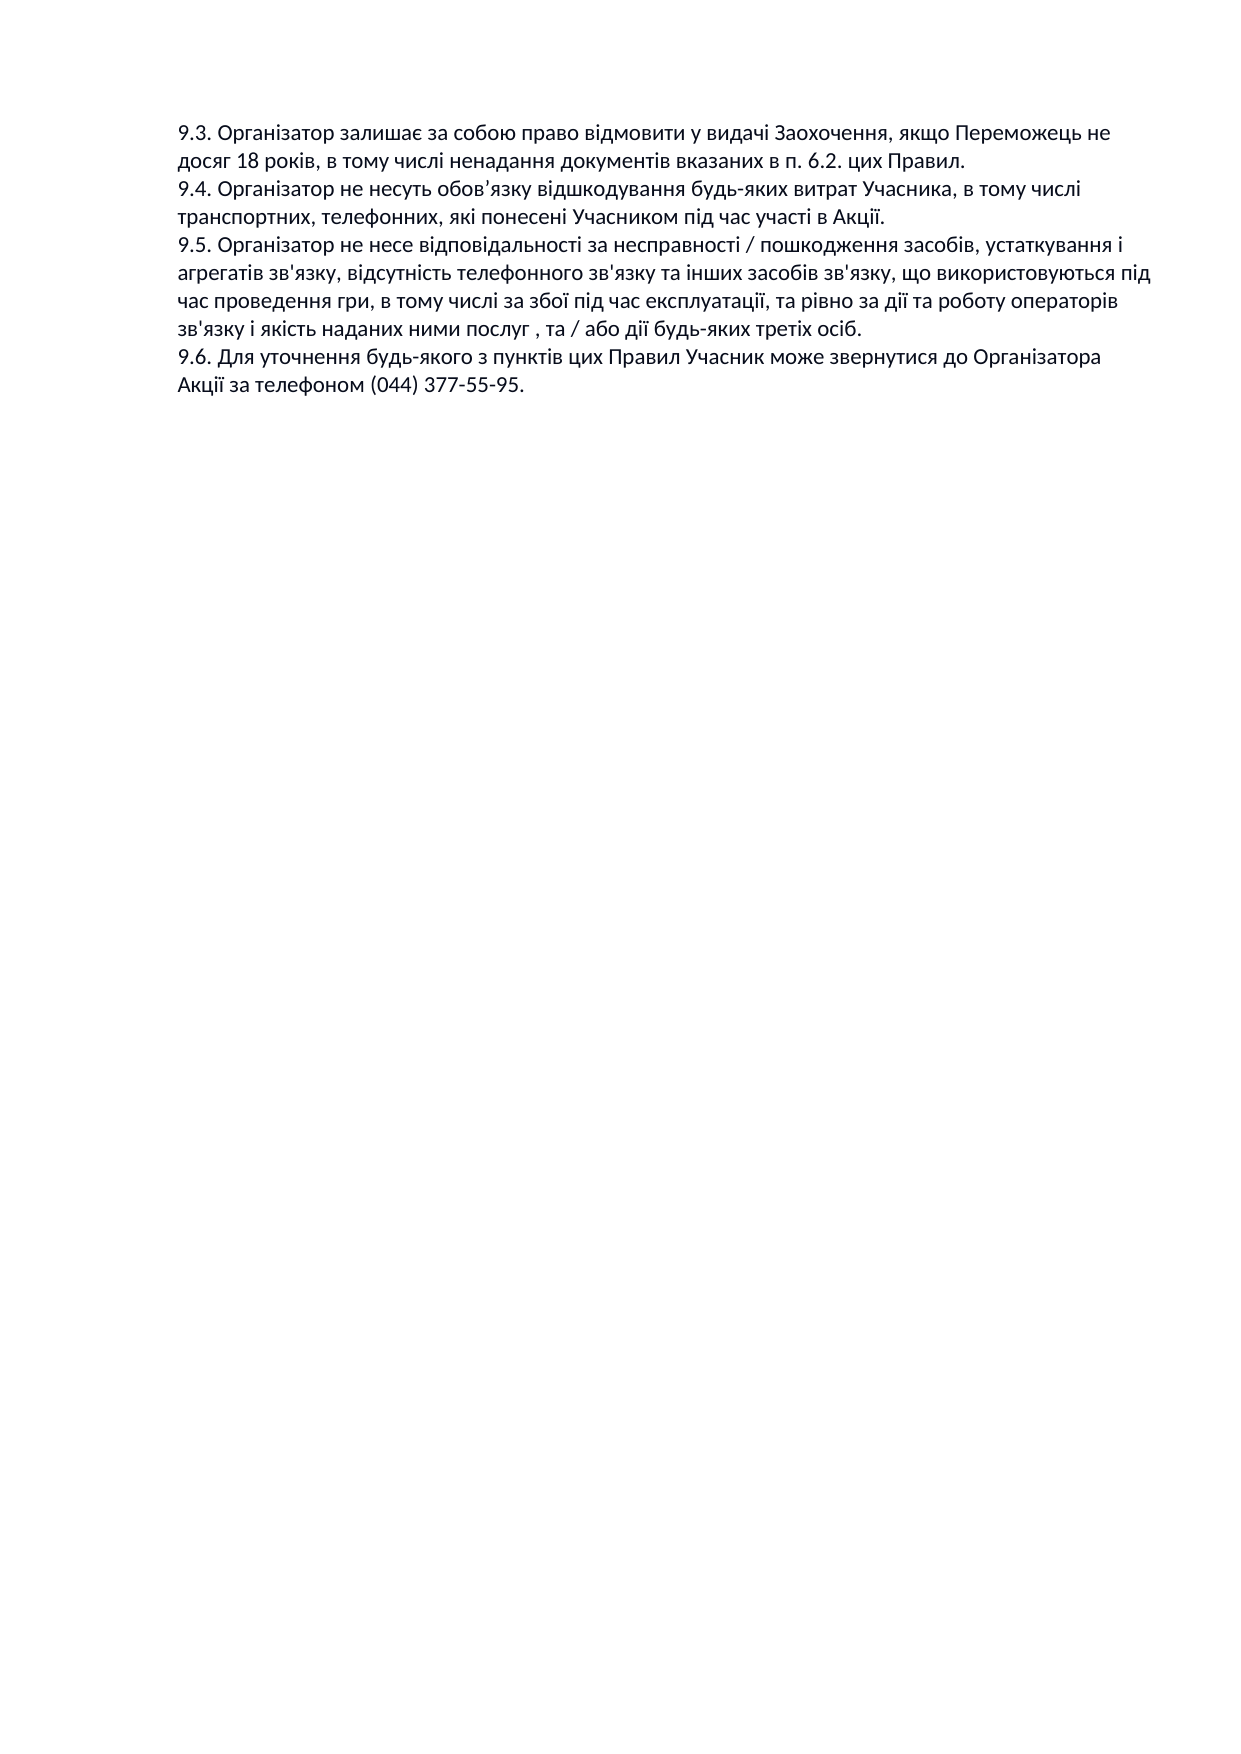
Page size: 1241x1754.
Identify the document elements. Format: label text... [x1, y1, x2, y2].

text 9.3. Організатор залишає за собою право відмовити у видачі Заохочення, якщо Переможець не досяг 18 років, в тому числі ненадання документів вказаних в п. 6.2. цих Правил. [177, 118, 1152, 174]
text 9.4. Організатор не несуть обов’язку відшкодування будь-яких витрат Учасника, в тому числі транспортних, телефонних, які понесені Учасником під час участі в Акції. [177, 174, 1152, 230]
text 9.5. Організатор не несе відповідальності за несправності / пошкодження засобів, устаткування і агрегатів зв'язку, відсутність телефонного зв'язку та інших засобів зв'язку, що використовуються під час проведення гри, в тому числі за збої під час експлуатації, та рівно за дії та роботу операторів зв'язку і якість наданих ними послуг , та / або дії будь-яких третіх осіб. [177, 230, 1152, 342]
text 9.6. Для уточнення будь-якого з пунктів цих Правил Учасник може звернутися до Організатора Акції за телефоном (044) 377-55-95. [177, 342, 1152, 398]
